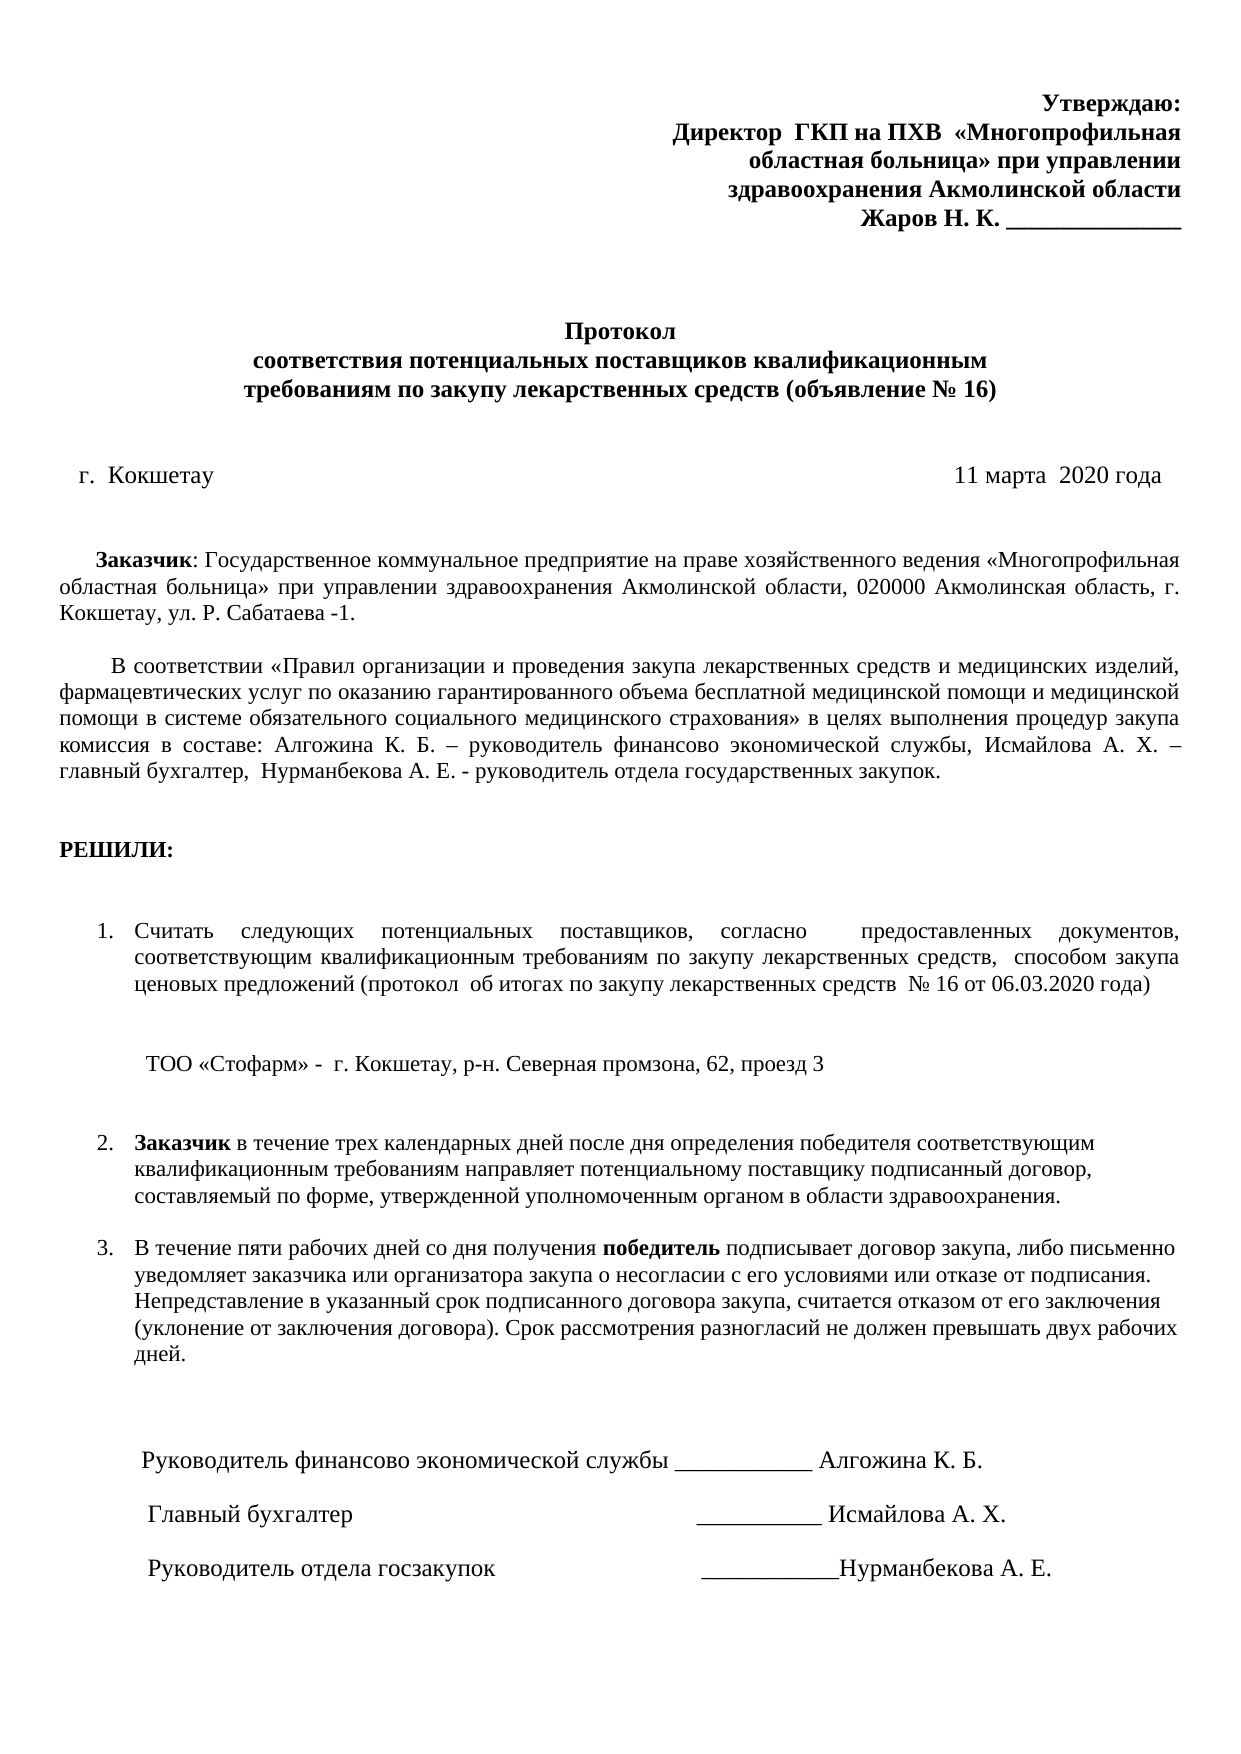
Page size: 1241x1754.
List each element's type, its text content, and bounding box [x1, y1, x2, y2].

text ТОО «Стофарм» - г. Кокшетау, р-н. Северная промзона, 62, проезд 3 [59, 1049, 1181, 1076]
text Утверждаю: [59, 88, 1181, 117]
text В соответствии «Правил организации и проведения закупа лекарственных средств и медицинских изделий, фармацевтических услуг по оказанию гарантированного объема бесплатной медицинской помощи и медицинской помощи в системе обязательного социального медицинского страхования» в целях выполнения процедур закупа комиссия в составе: Алгожина К. Б. – руководитель финансово экономической службы, Исмайлова А. Х. – главный бухгалтер, Нурманбекова А. Е. - руководитель отдела государственных закупок. [59, 652, 1181, 783]
text требованиям по закупу лекарственных средств (объявление № 16) [59, 374, 1181, 403]
text соответствия потенциальных поставщиков квалификационным [59, 345, 1181, 374]
text Директор ГКП на ПХВ «Многопрофильная [59, 117, 1181, 145]
text Главный бухгалтер __________ Исмайлова А. Х. [103, 1499, 1181, 1528]
text РЕШИЛИ: [59, 836, 1181, 863]
text здравоохранения Акмолинской области [59, 174, 1181, 203]
list Считать следующих потенциальных поставщиков, согласно предоставленных документов, соответствующим квалификационным требованиям по закупу лекарственных средств, способом закупа ценовых предложений (протокол об итогах по закупу лекарственных средств № 16 от 06.03.2020 года) [97, 917, 1181, 996]
text г. Кокшетау 11 марта 2020 года [59, 460, 1181, 489]
list Заказчик в течение трех календарных дней после дня определения победителя соответствующим квалификационным требованиям направляет потенциальному поставщику подписанный договор, составляемый по форме, утвержденной уполномоченным органом в области здравоохранения. [97, 1129, 1181, 1208]
text Протокол [59, 316, 1181, 345]
text Заказчик: Государственное коммунальное предприятие на праве хозяйственного ведения «Многопрофильная областная больница» при управлении здравоохранения Акмолинской области, 020000 Акмолинская область, г. Кокшетау, ул. Р. Сабатаева -1. [59, 546, 1181, 625]
text областная больница» при управлении [59, 145, 1181, 174]
text Руководитель финансово экономической службы ___________ Алгожина К. Б. [59, 1445, 1181, 1474]
text Руководитель отдела госзакупок ___________Нурманбекова А. Е. [103, 1553, 1181, 1582]
text Жаров Н. К. ______________ [59, 203, 1181, 232]
list В течение пяти рабочих дней со дня получения победитель подписывает договор закупа, либо письменно уведомляет заказчика или организатора закупа о несогласии с его условиями или отказе от подписания. Непредставление в указанный срок подписанного договора закупа, считается отказом от его заключения (уклонение от заключения договора). Срок рассмотрения разногласий не должен превышать двух рабочих дней. [97, 1234, 1181, 1366]
